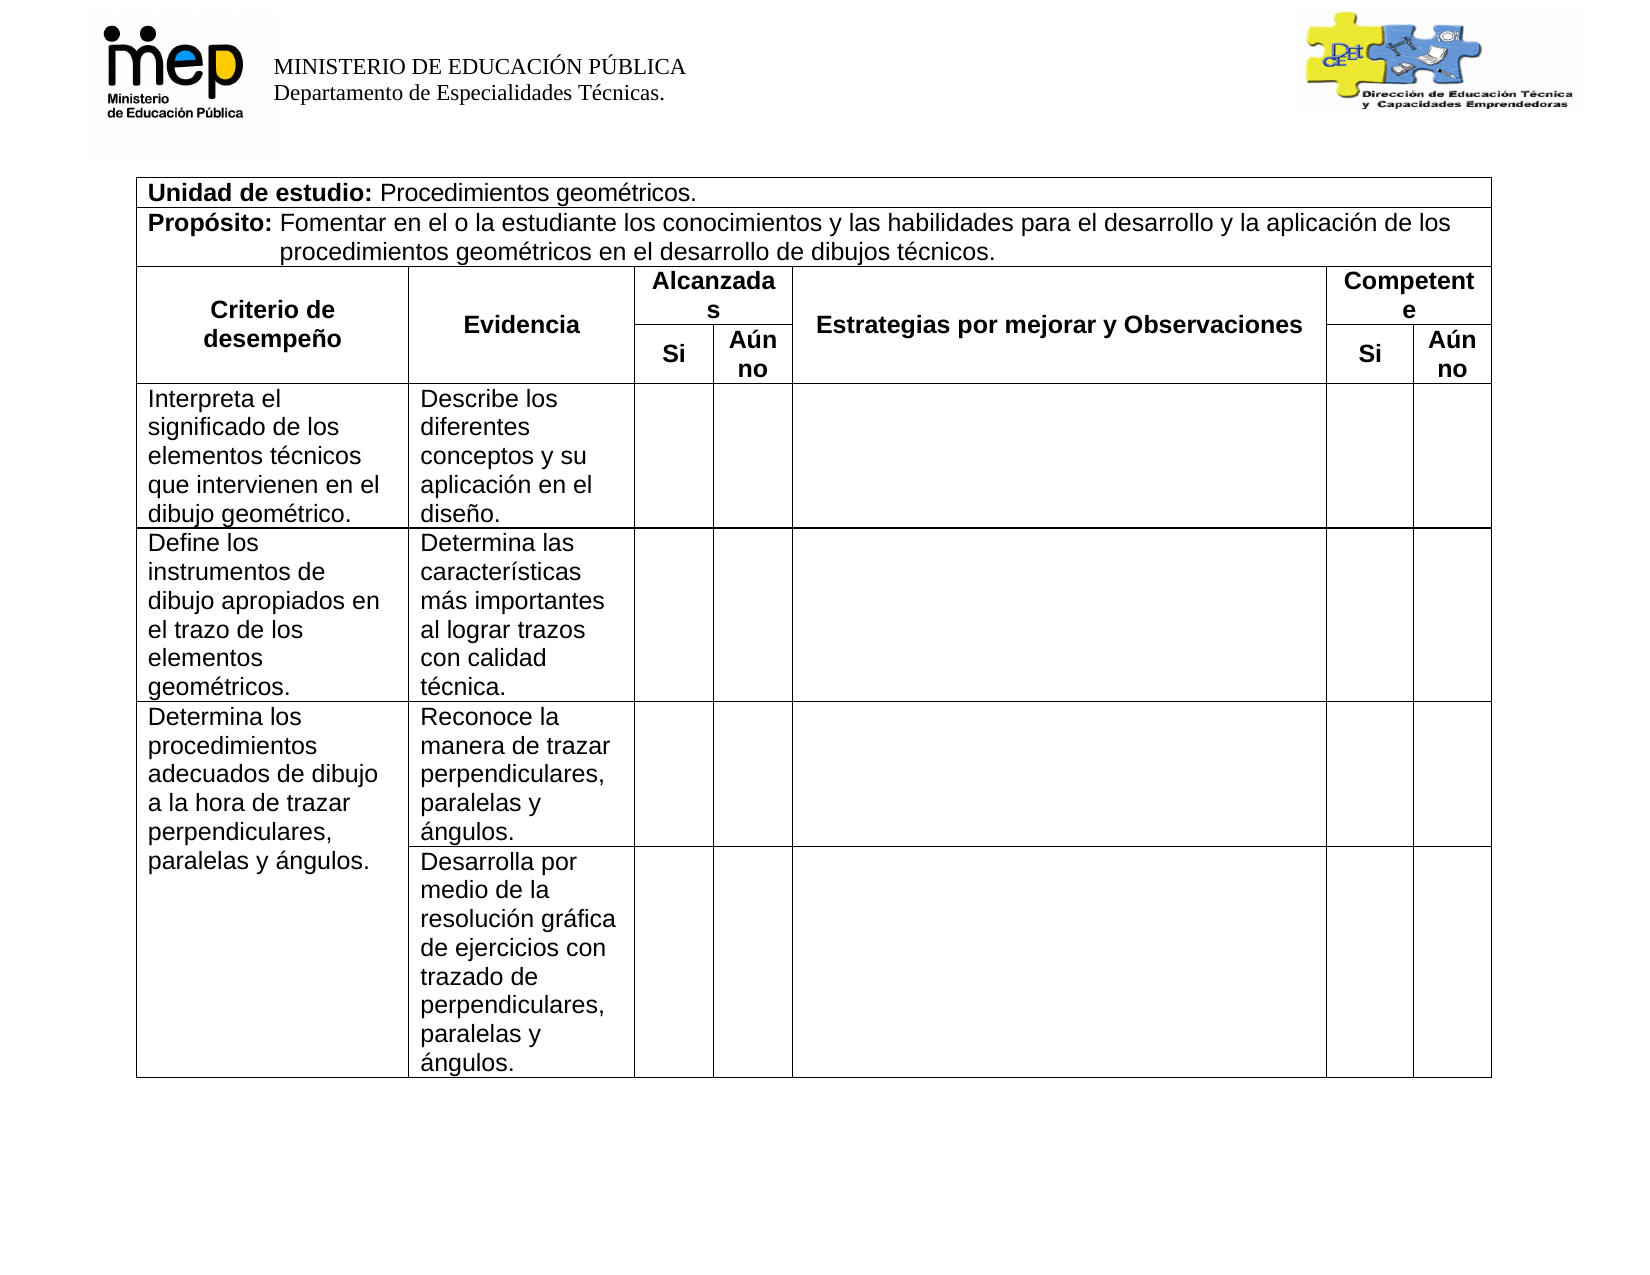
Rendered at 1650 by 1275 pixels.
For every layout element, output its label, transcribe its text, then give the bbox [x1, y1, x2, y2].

table_cell [1414, 384, 1491, 527]
table_cell [1414, 529, 1491, 701]
table_cell Reconoce la manera de trazar perpendiculares, paralelas y ángulos. [409, 702, 634, 846]
table_cell [1327, 847, 1413, 1077]
table_cell Describe los diferentes conceptos y su aplicación en el diseño. [409, 384, 634, 527]
table_cell [714, 384, 792, 527]
table_cell Propósito: Fomentar en el o la estudiante los conocimientos y las habilidades para el desarrollo y la aplicación de los procedimientos geométricos en el desarrollo de dibujos técnicos. [137, 208, 1491, 266]
table_cell [1327, 529, 1413, 701]
table_cell Si [1327, 325, 1413, 383]
table_cell [635, 702, 713, 846]
table_cell [1414, 847, 1491, 1077]
table_cell Determina las características más importantes al lograr trazos con calidad técnica. [409, 529, 634, 701]
table_cell [714, 702, 792, 846]
picture [1299, 11, 1582, 140]
table_cell [635, 384, 713, 527]
table_cell Estrategias por mejorar y Observaciones [793, 267, 1326, 383]
table_cell Evidencia [409, 267, 634, 383]
picture [86, 11, 282, 158]
table_cell [635, 847, 713, 1077]
table_cell [1327, 384, 1413, 527]
table_cell [793, 702, 1326, 846]
table_header Unidad de estudio: Procedimientos geométricos. [137, 178, 1491, 207]
table_cell Si [635, 325, 713, 383]
table_cell [714, 847, 792, 1077]
table_cell [714, 529, 792, 701]
table_cell Interpreta el significado de los elementos técnicos que intervienen en el dibujo geométrico. [137, 384, 408, 527]
table_cell [793, 847, 1326, 1077]
table_cell [793, 384, 1326, 527]
table_cell [1414, 702, 1491, 846]
table_cell [1327, 702, 1413, 846]
table_cell Desarrolla por medio de la resolución gráfica de ejercicios con trazado de perpendiculares, paralelas y ángulos. [409, 847, 634, 1077]
table_cell Competente [1327, 267, 1491, 324]
table_cell Aún no [714, 325, 792, 383]
table_cell Aún no [1414, 325, 1491, 383]
table_cell Define los instrumentos de dibujo apropiados en el trazo de los elementos geométricos. [137, 529, 408, 701]
table_cell Alcanzadas [635, 267, 792, 324]
table_cell [635, 529, 713, 701]
table_cell Determina los procedimientos adecuados de dibujo a la hora de trazar perpendiculares, paralelas y ángulos. [137, 702, 408, 1077]
table_cell Criterio de desempeño [137, 267, 408, 383]
table_cell [793, 529, 1326, 701]
picture [278, 86, 282, 99]
